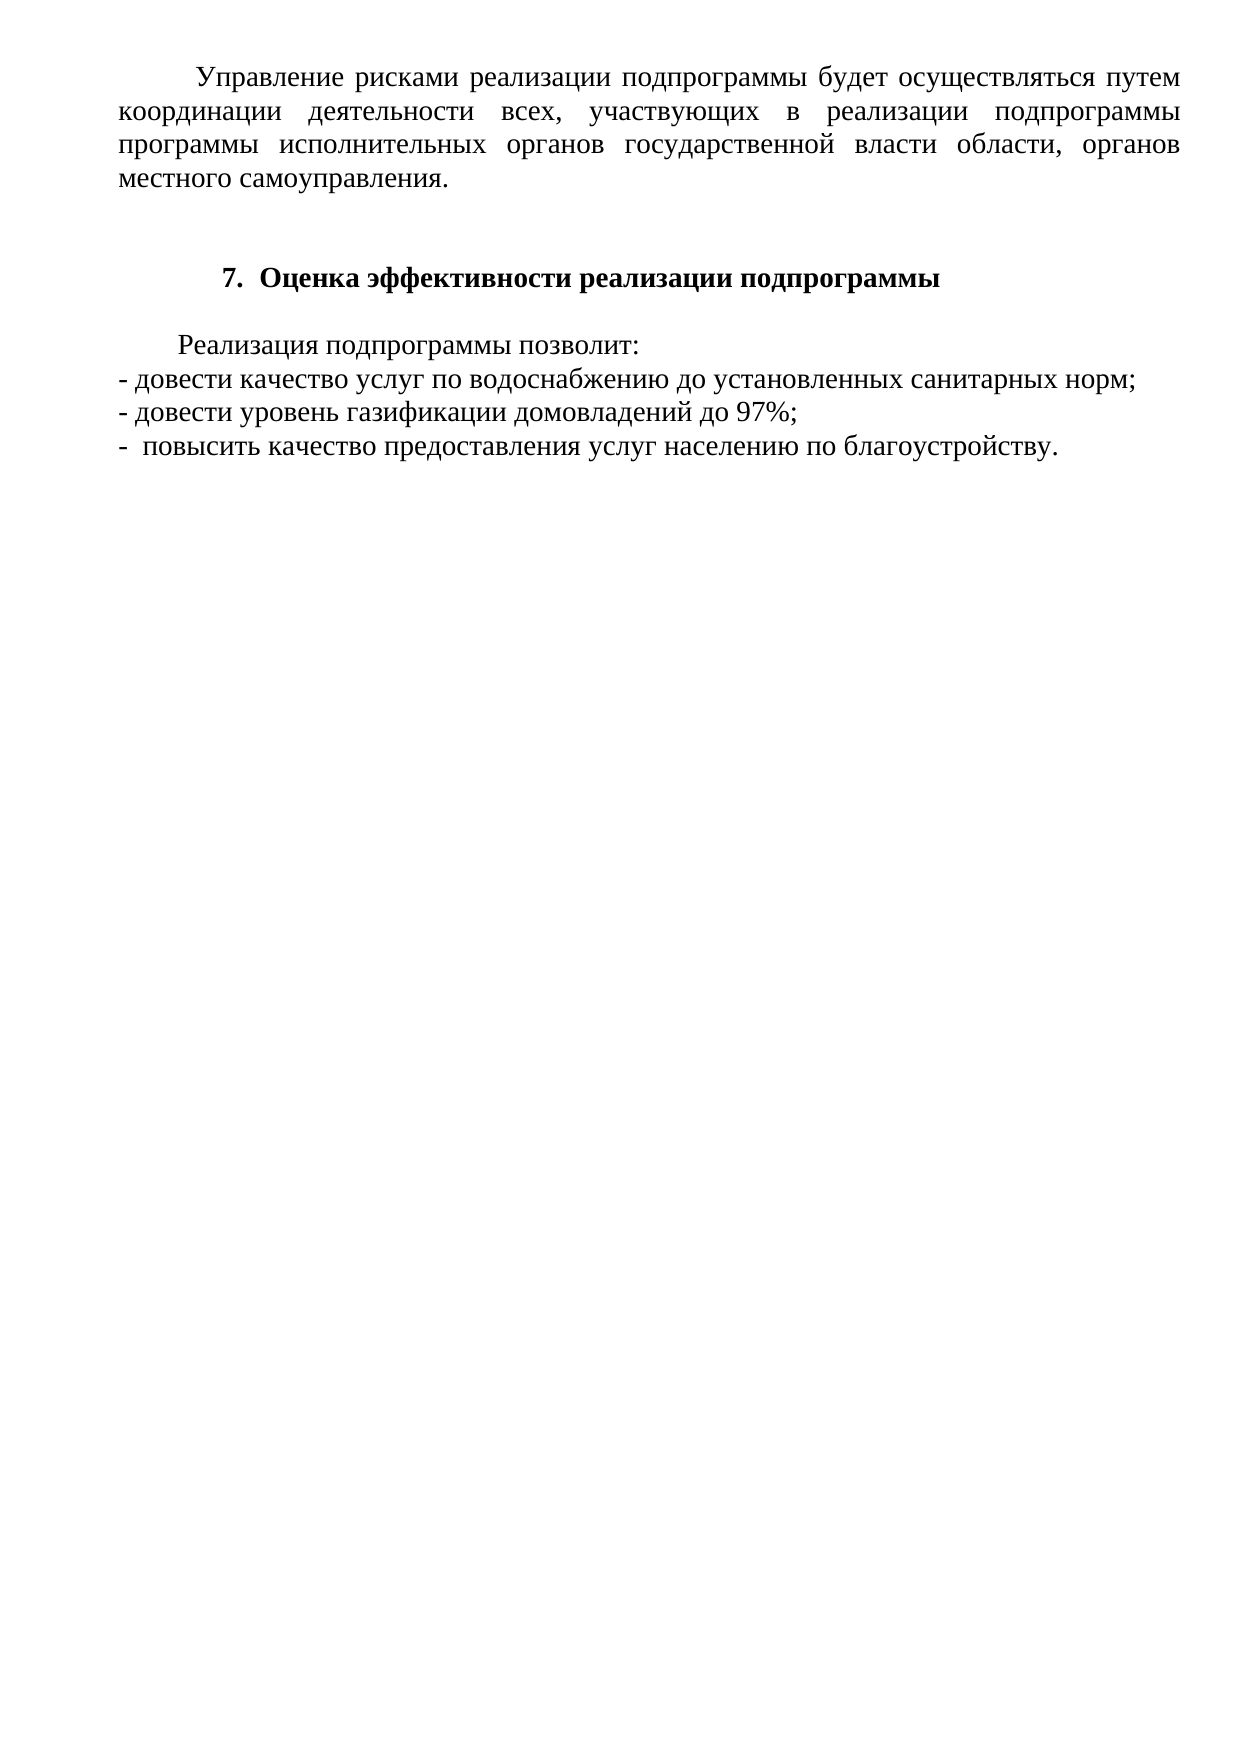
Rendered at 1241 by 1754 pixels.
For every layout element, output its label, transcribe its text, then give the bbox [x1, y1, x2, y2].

text Реализация подпрограммы позволит: [118, 327, 1181, 361]
text - довести уровень газификации домовладений до 97%; [118, 394, 1181, 428]
text Управление рисками реализации подпрограммы будет осуществляться путем координации деятельности всех, участвующих в реализации подпрограммы программы исполнительных органов государственной власти области, органов местного самоуправления. [118, 59, 1181, 193]
list - повысить качество предоставления услуг населению по благоустройству. [118, 428, 1181, 462]
text - довести качество услуг по водоснабжению до установленных санитарных норм; [118, 361, 1181, 394]
list Оценка эффективности реализации подпрограммы [222, 260, 1181, 294]
